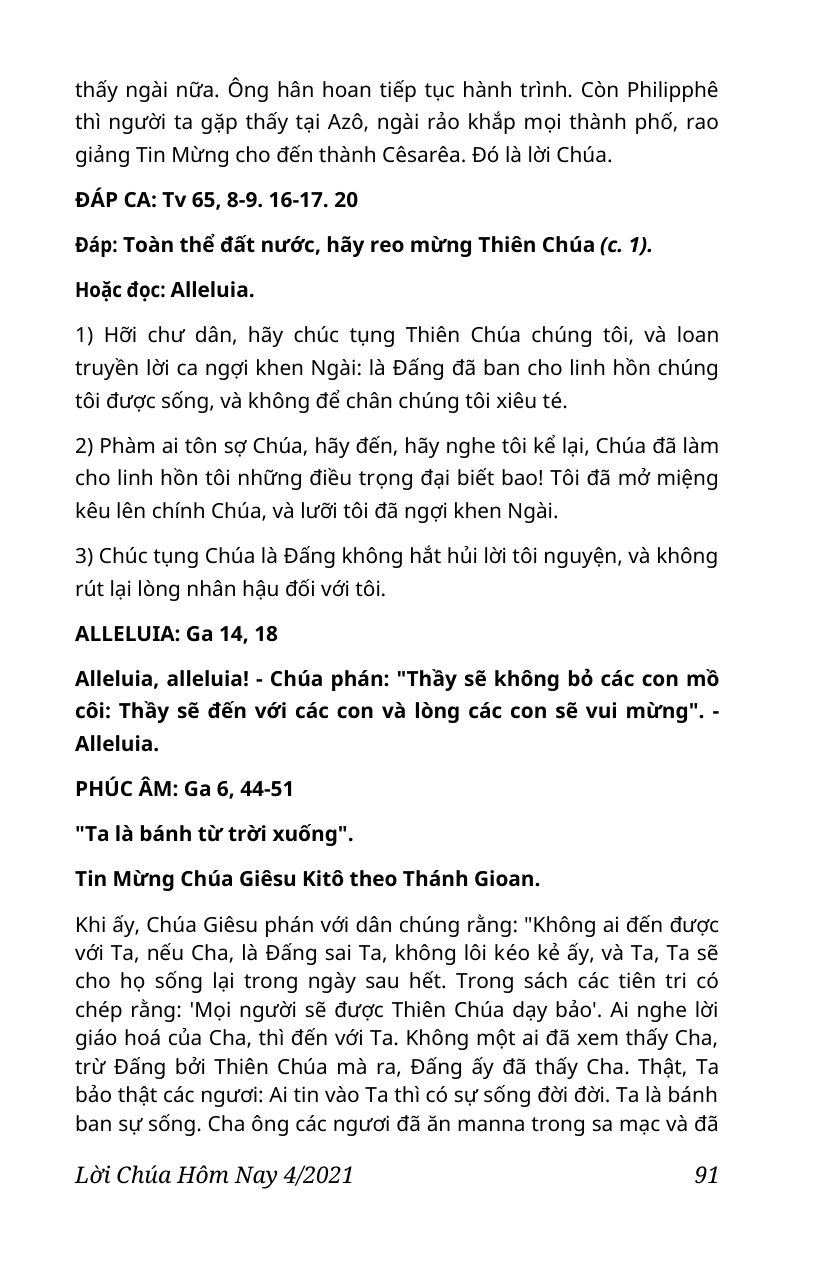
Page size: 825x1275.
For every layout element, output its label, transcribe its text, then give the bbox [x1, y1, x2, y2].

text Tin Mừng Chúa Giêsu Kitô theo Thánh Gioan. [75, 864, 720, 893]
text ALLELUIA: Ga 14, 18 [75, 619, 720, 647]
text Hoặc đọc: Alleluia. [75, 276, 720, 304]
text PHÚC ÂM: Ga 6, 44-51 [75, 774, 720, 803]
text 3) Chúc tụng Chúa là Đấng không hắt hủi lời tôi nguyện, và không rút lại lòng nhân hậu đối với tôi. [75, 541, 720, 602]
text 2) Phàm ai tôn sợ Chúa, hãy đến, hãy nghe tôi kể lại, Chúa đã làm cho linh hồn tôi những điều trọng đại biết bao! Tôi đã mở miệng kêu lên chính Chúa, và lưỡi tôi đã ngợi khen Ngài. [75, 431, 720, 524]
text 1) Hỡi chư dân, hãy chúc tụng Thiên Chúa chúng tôi, và loan truyền lời ca ngợi khen Ngài: là Đấng đã ban cho linh hồn chúng tôi được sống, và không để chân chúng tôi xiêu té. [75, 321, 720, 414]
text Alleluia, alleluia! - Chúa phán: "Thầy sẽ không bỏ các con mồ côi: Thầy sẽ đến với các con và lòng các con sẽ vui mừng". - Alleluia. [75, 664, 720, 758]
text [75, 75, 720, 169]
text ĐÁP CA: Tv 65, 8-9. 16-17. 20 [75, 185, 720, 214]
text "Ta là bánh từ trời xuống". [75, 819, 720, 848]
text Đáp: Toàn thể đất nước, hãy reo mừng Thiên Chúa (c. 1). [75, 230, 720, 259]
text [75, 910, 720, 1137]
